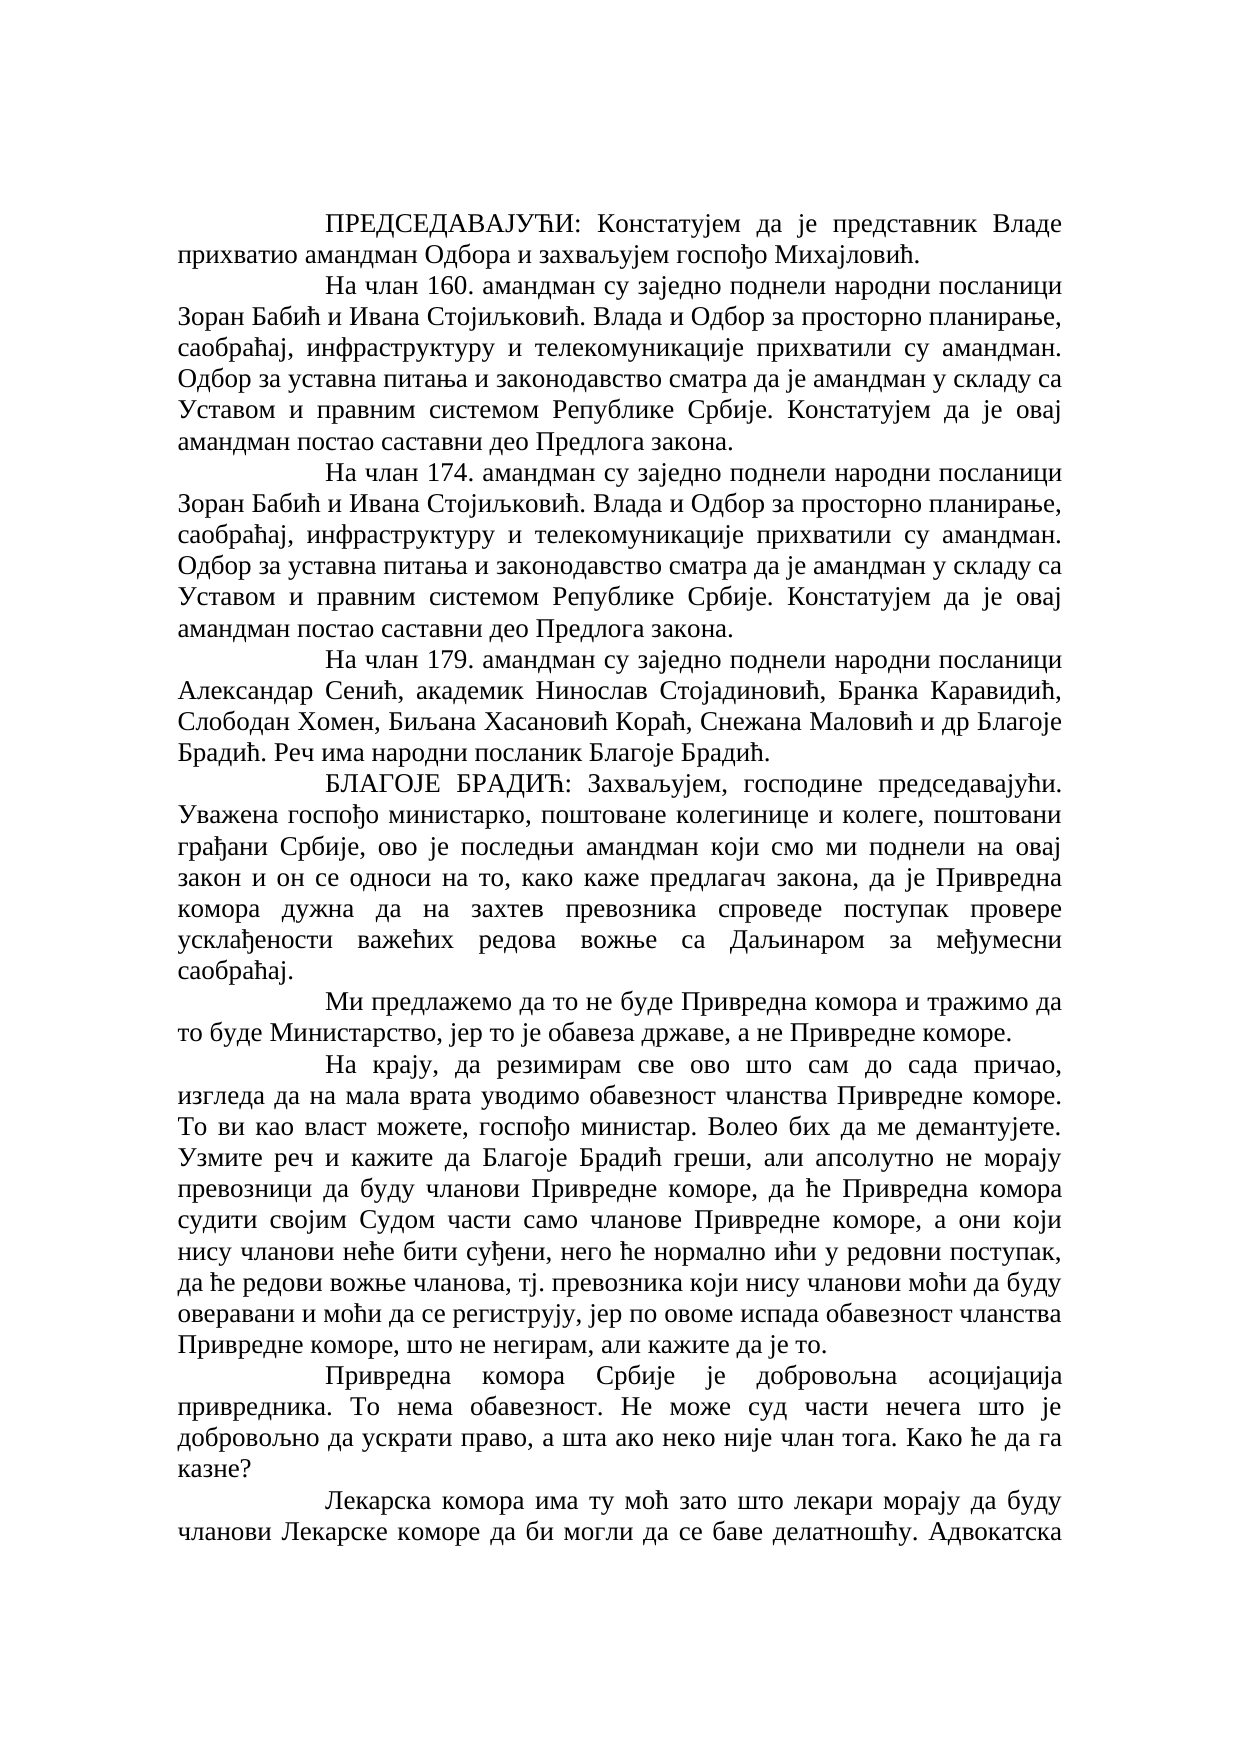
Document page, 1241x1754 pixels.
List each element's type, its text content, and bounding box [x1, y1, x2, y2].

text Привредна комора Србије је добровољна асоцијација привредника. То нема обавезност. Не може суд части нечега што је добровољно да ускрати право, а шта ако неко није члан тога. Како ће да га казне? [177, 1359, 1063, 1484]
text ПРЕДСЕДАВАЈУЋИ: Констатујем да је представник Владе прихватио амандман Одбора и захваљујем госпођо Михајловић. [177, 207, 1063, 269]
text На члан 160. амандман су заједно поднели народни посланици Зоран Бабић и Ивана Стојиљковић. Влада и Одбор за просторно планирање, саобраћај, инфраструктуру и телекомуникације прихватили су амандман. Одбор за уставна питања и законодавство сматра да је амандман у складу са Уставом и правним системом Републике Србије. Констатујем да је овај амандман постао саставни део Предлога закона. [177, 269, 1063, 456]
text Ми предлажемо да то не буде Привредна комора и тражимо да то буде Министарство, јер то је обавеза државе, а не Привредне коморе. [177, 985, 1063, 1048]
text На крају, да резимирам све ово што сам до сада причао, изгледа да на мала врата уводимо обавезност чланства Привредне коморе. То ви као власт можете, госпођо министар. Волео бих да ме демантујете. Узмите реч и кажите да Благоје Брадић греши, али апсолутно не морају превозници да буду чланови Привредне коморе, да ће Привредна комора судити својим Судом части само чланове Привредне коморе, а они који нису чланови неће бити суђени, него ће нормално ићи у редовни поступак, да ће редови вожње чланова, тј. превозника који нису чланови моћи да буду оверавани и моћи да се региструју, јер по овоме испада обавезност чланства Привредне коморе, што не негирам, али кажите да је то. [177, 1048, 1063, 1359]
text БЛАГОЈЕ БРАДИЋ: Захваљујем, господине председавајући. Уважена госпођо министарко, поштоване колегинице и колеге, поштовани грађани Србије, ово је последњи амандман који смо ми поднели на овај закон и он се односи на то, како каже предлагач закона, да је Привредна комора дужна да на захтев превозника спроведе поступак провере усклађености важећих редова вожње са Даљинаром за међумесни саобраћај. [177, 767, 1063, 985]
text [177, 1484, 1063, 1546]
text На члан 174. амандман су заједно поднели народни посланици Зоран Бабић и Ивана Стојиљковић. Влада и Одбор за просторно планирање, саобраћај, инфраструктуру и телекомуникације прихватили су амандман. Одбор за уставна питања и законодавство сматра да је амандман у складу са Уставом и правним системом Републике Србије. Констатујем да је овај амандман постао саставни део Предлога закона. [177, 456, 1063, 643]
text На члан 179. амандман су заједно поднели народни посланици Александар Сенић, академик Нинослав Стојадиновић, Бранка Каравидић, Слободан Хомен, Биљана Хасановић Кораћ, Снежана Маловић и др Благоје Брадић. Реч има народни посланик Благоје Брадић. [177, 643, 1063, 767]
